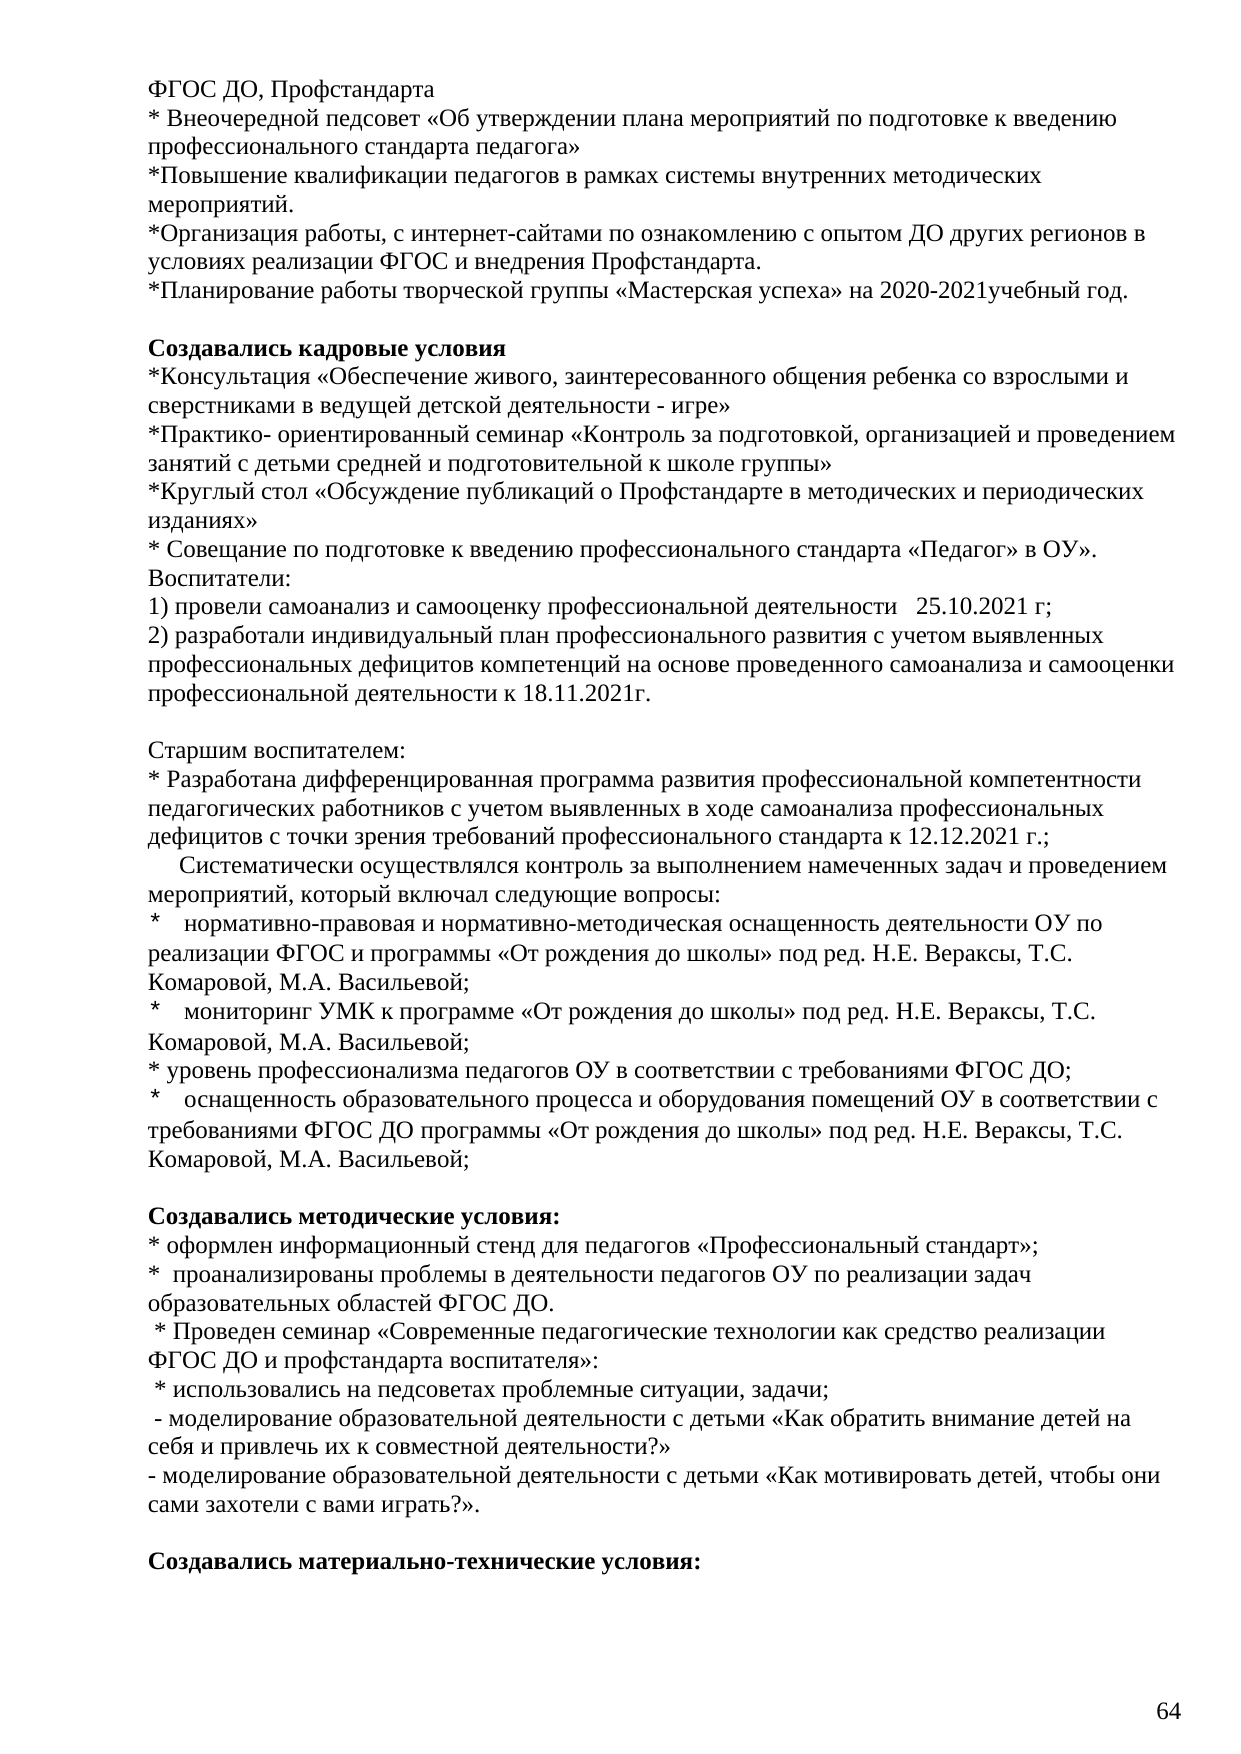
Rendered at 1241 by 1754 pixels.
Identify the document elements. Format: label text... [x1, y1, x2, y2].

text - моделирование образовательной деятельности с детьми «Как мотивировать детей, чтобы они сами захотели с вами играть?». [148, 1460, 1181, 1518]
text 1) провели самоанализ и самооценку профессиональной деятельности 25.10.2021 г; [148, 591, 1181, 620]
text * использовались на педсоветах проблемные ситуации, задачи; [148, 1374, 1181, 1403]
text * нормативно-правовая и нормативно-методическая оснащенность деятельности ОУ по реализации ФГОС и программы «От рождения до школы» под ред. Н.Е. Вераксы, Т.С. Комаровой, М.А. Васильевой; [148, 908, 1181, 996]
text Создавались методические условия: [148, 1201, 1181, 1230]
text *Круглый стол «Обсуждение публикаций о Профстандарте в методических и периодических изданиях» [148, 476, 1181, 534]
text * оформлен информационный стенд для педагогов «Профессиональный стандарт»; [148, 1230, 1181, 1259]
text *Консультация «Обеспечение живого, заинтересованного общения ребенка со взрослыми и сверстниками в ведущей детской деятельности - игре» [148, 361, 1181, 419]
text * Внеочередной педсовет «Об утверждении плана мероприятий по подготовке к введению профессионального стандарта педагога» [148, 103, 1181, 160]
text Старшим воспитателем: [148, 735, 1181, 764]
text Систематически осуществлялся контроль за выполнением намеченных задач и проведением мероприятий, который включал следующие вопросы: [148, 850, 1181, 908]
text *Повышение квалификации педагогов в рамках системы внутренних методических мероприятий. [148, 160, 1181, 218]
text * проанализированы проблемы в деятельности педагогов ОУ по реализации задач образовательных областей ФГОС ДО. [148, 1259, 1181, 1316]
text *Планирование работы творческой группы «Мастерская успеха» на 2020-2021учебный год. [148, 275, 1181, 304]
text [148, 74, 1181, 103]
text * оснащенность образовательного процесса и оборудования помещений ОУ в соответствии с требованиями ФГОС ДО программы «От рождения до школы» под ред. Н.Е. Вераксы, Т.С. Комаровой, М.А. Васильевой; [148, 1084, 1181, 1173]
text * Совещание по подготовке к введению профессионального стандарта «Педагог» в ОУ». [148, 534, 1181, 563]
text Создавались кадровые условия [148, 333, 1181, 361]
text *Практико- ориентированный семинар «Контроль за подготовкой, организацией и проведением занятий с детьми средней и подготовительной к школе группы» [148, 419, 1181, 476]
text 2) разработали индивидуальный план профессионального развития с учетом выявленных профессиональных дефицитов компетенций на основе проведенного самоанализа и самооценки профессиональной деятельности к 18.11.2021г. [148, 620, 1181, 706]
text Создавались материально-технические условия: [148, 1546, 1181, 1575]
text * уровень профессионализма педагогов ОУ в соответствии с требованиями ФГОС ДО; [148, 1056, 1181, 1084]
text * Проведен семинар «Современные педагогические технологии как средство реализации ФГОС ДО и профстандарта воспитателя»: [148, 1316, 1181, 1374]
text *Организация работы, с интернет-сайтами по ознакомлению с опытом ДО других регионов в условиях реализации ФГОС и внедрения Профстандарта. [148, 218, 1181, 275]
text * мониторинг УМК к программе «От рождения до школы» под ред. Н.Е. Вераксы, Т.С. Комаровой, М.А. Васильевой; [148, 996, 1181, 1056]
text - моделирование образовательной деятельности с детьми «Как обратить внимание детей на себя и привлечь их к совместной деятельности?» [148, 1403, 1181, 1460]
text Воспитатели: [148, 563, 1181, 591]
text * Разработана дифференцированная программа развития профессиональной компетентности педагогических работников с учетом выявленных в ходе самоанализа профессиональных дефицитов с точки зрения требований профессионального стандарта к 12.12.2021 г.; [148, 764, 1181, 850]
